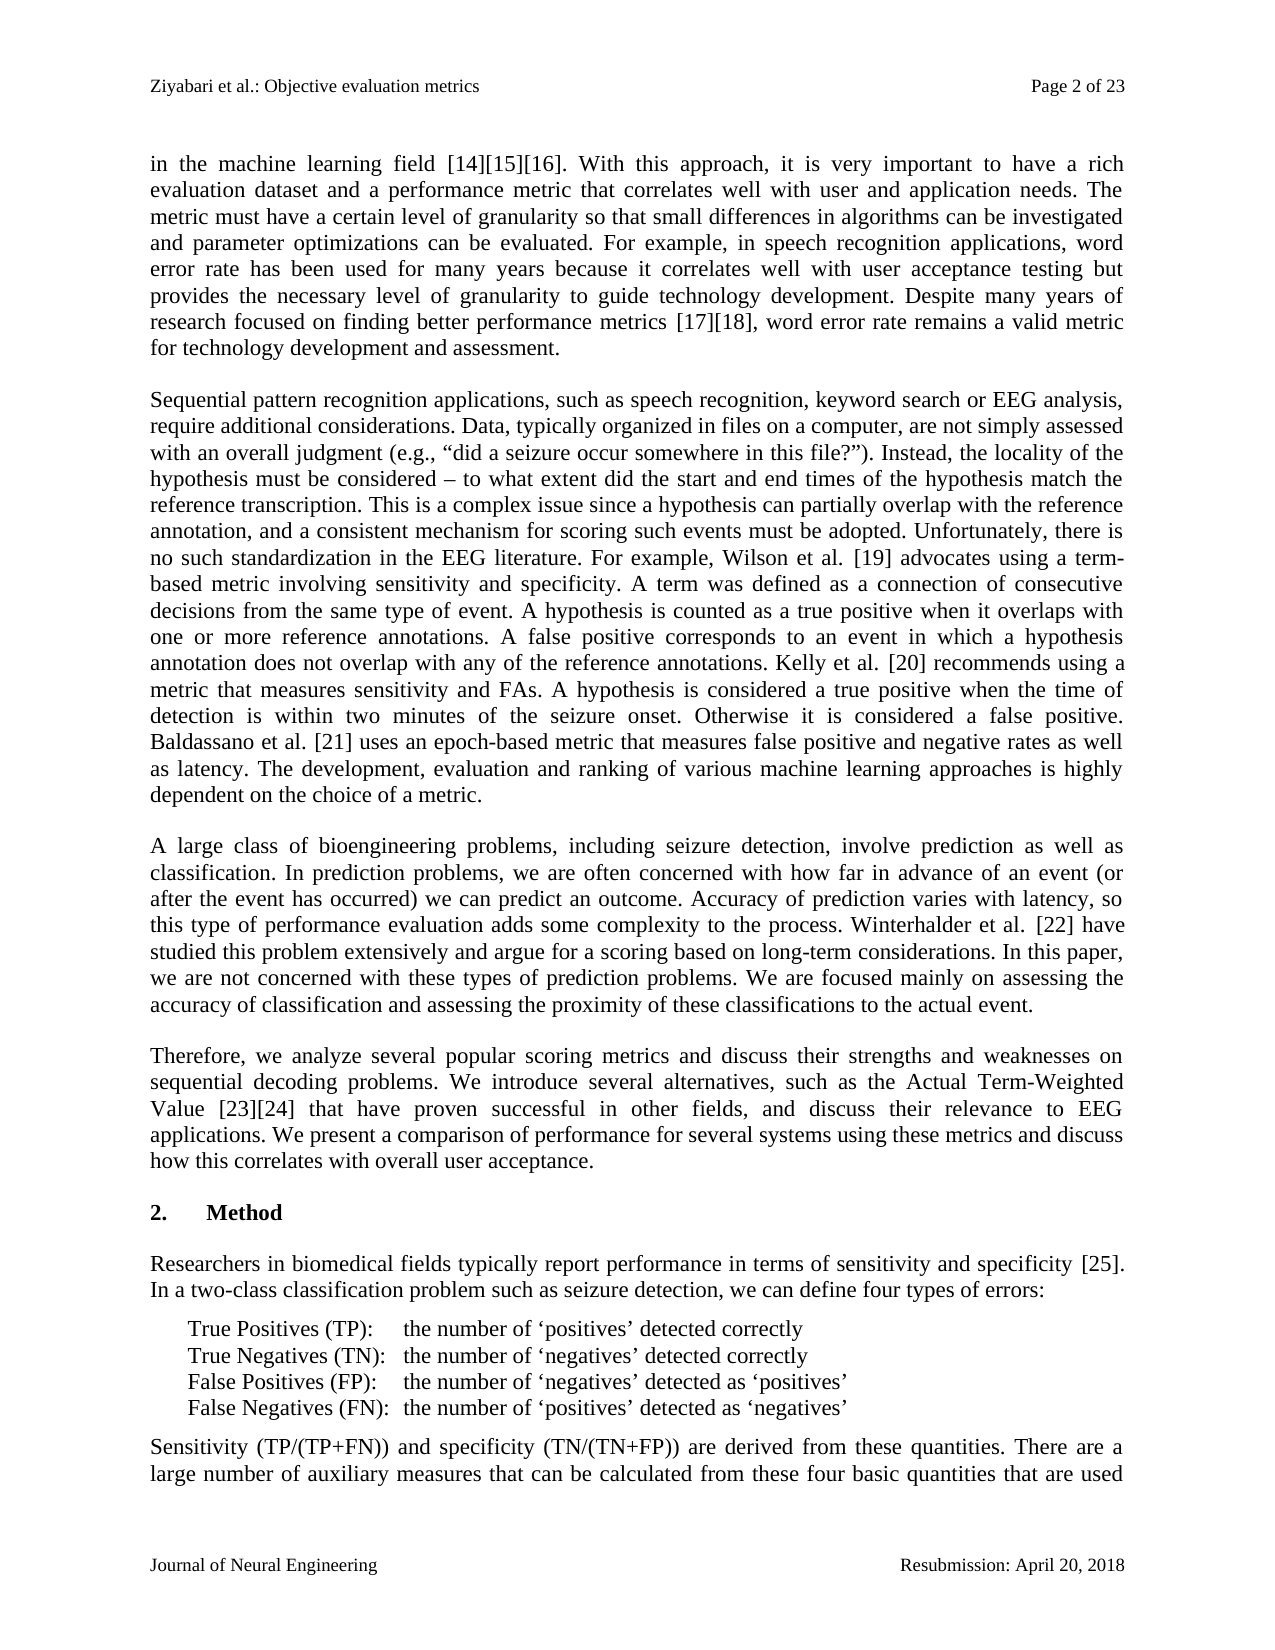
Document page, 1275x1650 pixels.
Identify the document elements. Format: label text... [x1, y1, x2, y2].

subtitle Method [150, 1199, 1125, 1225]
text Sequential pattern recognition applications, such as speech recognition, keyword search or EEG analysis, require additional considerations. Data, typically organized in files on a computer, are not simply assessed with an overall judgment (e.g., “did a seizure occur somewhere in this file?”). Instead, the locality of the hypothesis must be considered – to what extent did the start and end times of the hypothesis match the reference transcription. This is a complex issue since a hypothesis can partially overlap with the reference annotation, and a consistent mechanism for scoring such events must be adopted. Unfortunately, there is no such standardization in the EEG literature. For example, Wilson et al. [19] advocates using a term-based metric involving sensitivity and specificity. A term was defined as a connection of consecutive decisions from the same type of event. A hypothesis is counted as a true positive when it overlaps with one or more reference annotations. A false positive corresponds to an event in which a hypothesis annotation does not overlap with any of the reference annotations. Kelly et al. [20] recommends using a metric that measures sensitivity and FAs. A hypothesis is considered a true positive when the time of detection is within two minutes of the seizure onset. Otherwise it is considered a false positive. Baldassano et al. [21] uses an epoch-based metric that measures false positive and negative rates as well as latency. The development, evaluation and ranking of various machine learning approaches is highly dependent on the choice of a metric. [150, 386, 1125, 676]
text A large class of bioengineering problems, including seizure detection, involve prediction as well as classification. In prediction problems, we are often concerned with how far in advance of an event (or after the event has occurred) we can predict an outcome. Accuracy of prediction varies with latency, so this type of performance evaluation adds some complexity to the process. Winterhalder et al. [22] have studied this problem extensively and argue for a scoring based on long-term considerations. In this paper, we are not concerned with these types of prediction problems. We are focused mainly on assessing the accuracy of classification and assessing the proximity of these classifications to the actual event. [150, 832, 1125, 1017]
text Therefore, we analyze several popular scoring metrics and discuss their strengths and weaknesses on sequential decoding problems. We introduce several alternatives, such as the Actual Term-Weighted Value [23][24] that have proven successful in other fields, and discuss their relevance to EEG applications. We present a comparison of performance for several systems using these metrics and discuss how this correlates with overall user acceptance. [150, 1042, 1125, 1174]
text False Negatives (FN): the number of ‘positives’ detected as ‘negatives’ [187, 1394, 1125, 1421]
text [150, 150, 1125, 361]
text True Negatives (TN): the number of ‘negatives’ detected correctly [187, 1342, 1125, 1368]
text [150, 1433, 1125, 1486]
text True Positives (TP): the number of ‘positives’ detected correctly [187, 1315, 1125, 1342]
text Researchers in biomedical fields typically report performance in terms of sensitivity and specificity [25]. In a two-class classification problem such as seizure detection, we can define four types of errors: [150, 1250, 1125, 1303]
text False Positives (FP): the number of ‘negatives’ detected as ‘positives’ [187, 1368, 1125, 1394]
